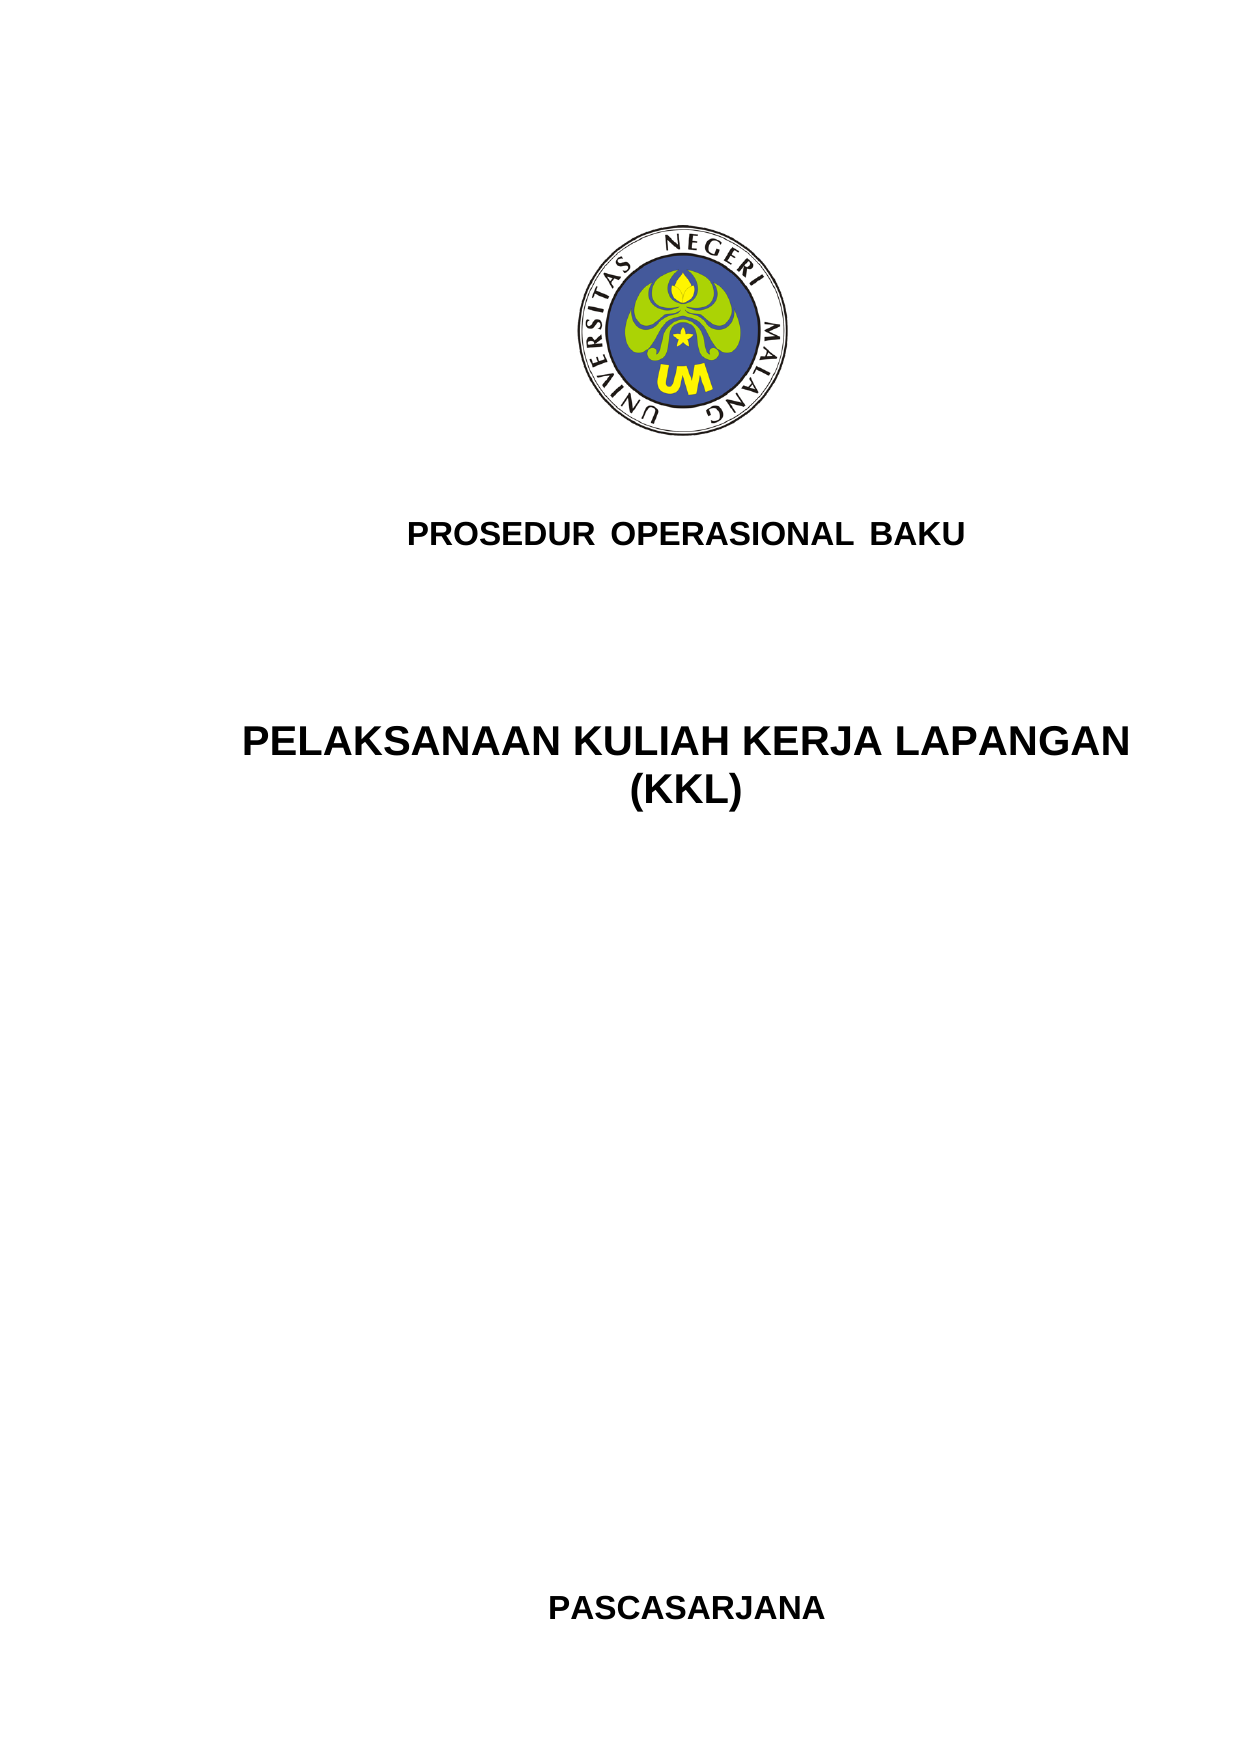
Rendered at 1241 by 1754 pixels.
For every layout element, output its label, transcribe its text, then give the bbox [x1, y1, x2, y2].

text PELAKSANAAN KULIAH KERJA LAPANGAN (KKL) [179, 716, 1193, 812]
picture [577, 225, 788, 436]
text PASCASARJANA [179, 1588, 1193, 1626]
text PROSEDUR OPERASIONAL BAKU [179, 514, 1193, 553]
